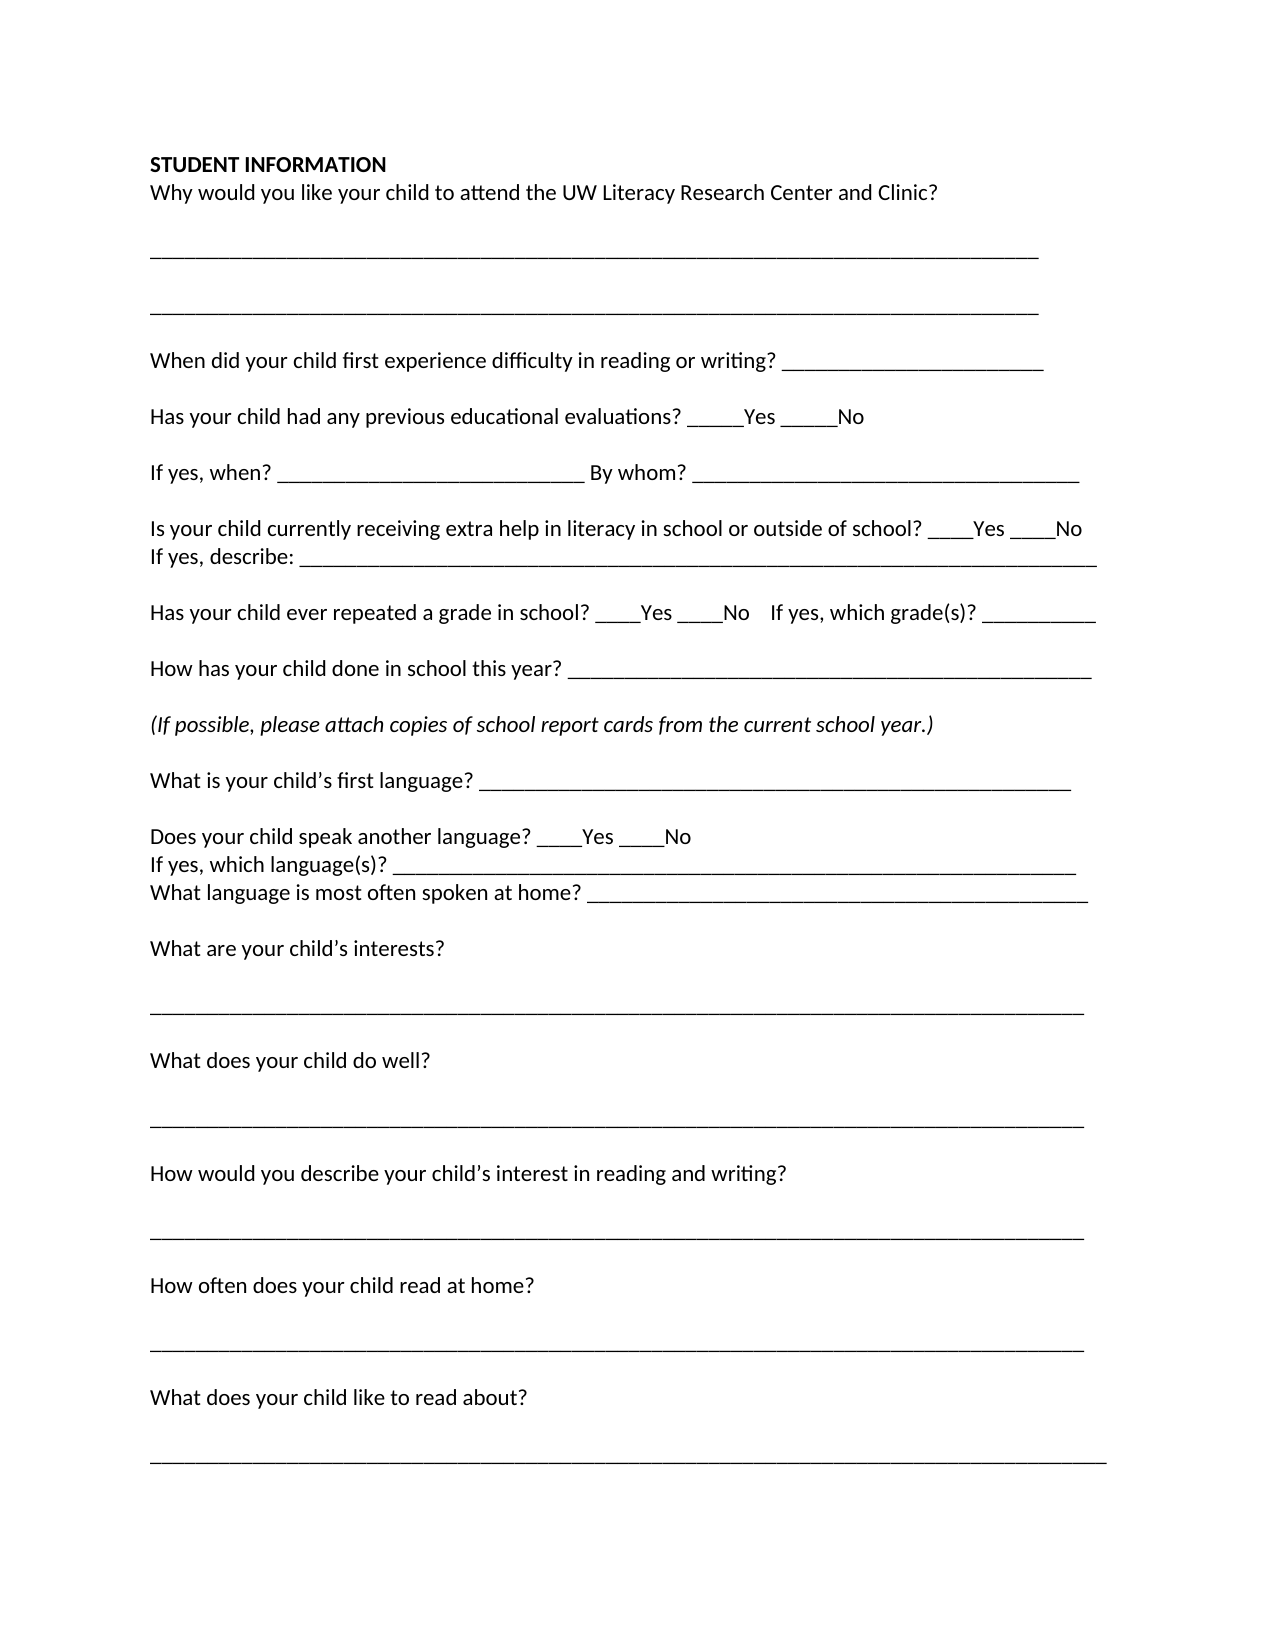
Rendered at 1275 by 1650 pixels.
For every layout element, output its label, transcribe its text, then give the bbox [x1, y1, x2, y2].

text ______________________________________________________________________________ [150, 234, 1125, 262]
text STUDENT INFORMATION [150, 150, 1125, 178]
text __________________________________________________________________________________ [150, 1327, 1125, 1355]
text If yes, which language(s)? ____________________________________________________________ [150, 851, 1125, 878]
text (If possible, please attach copies of school report cards from the current school year.) [150, 710, 1125, 738]
text If yes, describe: ______________________________________________________________________ [150, 542, 1125, 570]
text What language is most often spoken at home? ____________________________________________ [150, 878, 1125, 907]
text If yes, when? ___________________________ By whom? __________________________________ [150, 458, 1125, 486]
text __________________________________________________________________________________ [150, 1103, 1125, 1131]
text Has your child ever repeated a grade in school? ____Yes ____No If yes, which grade(s)? __________ [150, 598, 1125, 626]
text ______________________________________________________________________________ [150, 290, 1125, 318]
text What is your child’s first language? ____________________________________________________ [150, 766, 1125, 794]
text Has your child had any previous educational evaluations? _____Yes _____No [150, 402, 1125, 430]
text What are your child’s interests? [150, 934, 1125, 963]
text Why would you like your child to attend the UW Literacy Research Center and Clinic? [150, 178, 1125, 206]
text How would you describe your child’s interest in reading and writing? [150, 1159, 1125, 1187]
text How has your child done in school this year? ______________________________________________ [150, 654, 1125, 682]
text When did your child first experience difficulty in reading or writing? _______________________ [150, 346, 1125, 374]
text __________________________________________________________________________________ [150, 991, 1125, 1019]
text Does your child speak another language? ____Yes ____No [150, 822, 1125, 851]
text How often does your child read at home? [150, 1271, 1125, 1299]
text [150, 1439, 1125, 1467]
text __________________________________________________________________________________ [150, 1215, 1125, 1243]
text What does your child like to read about? [150, 1383, 1125, 1411]
text Is your child currently receiving extra help in literacy in school or outside of school? ____Yes ____No [150, 514, 1125, 542]
text What does your child do well? [150, 1047, 1125, 1075]
